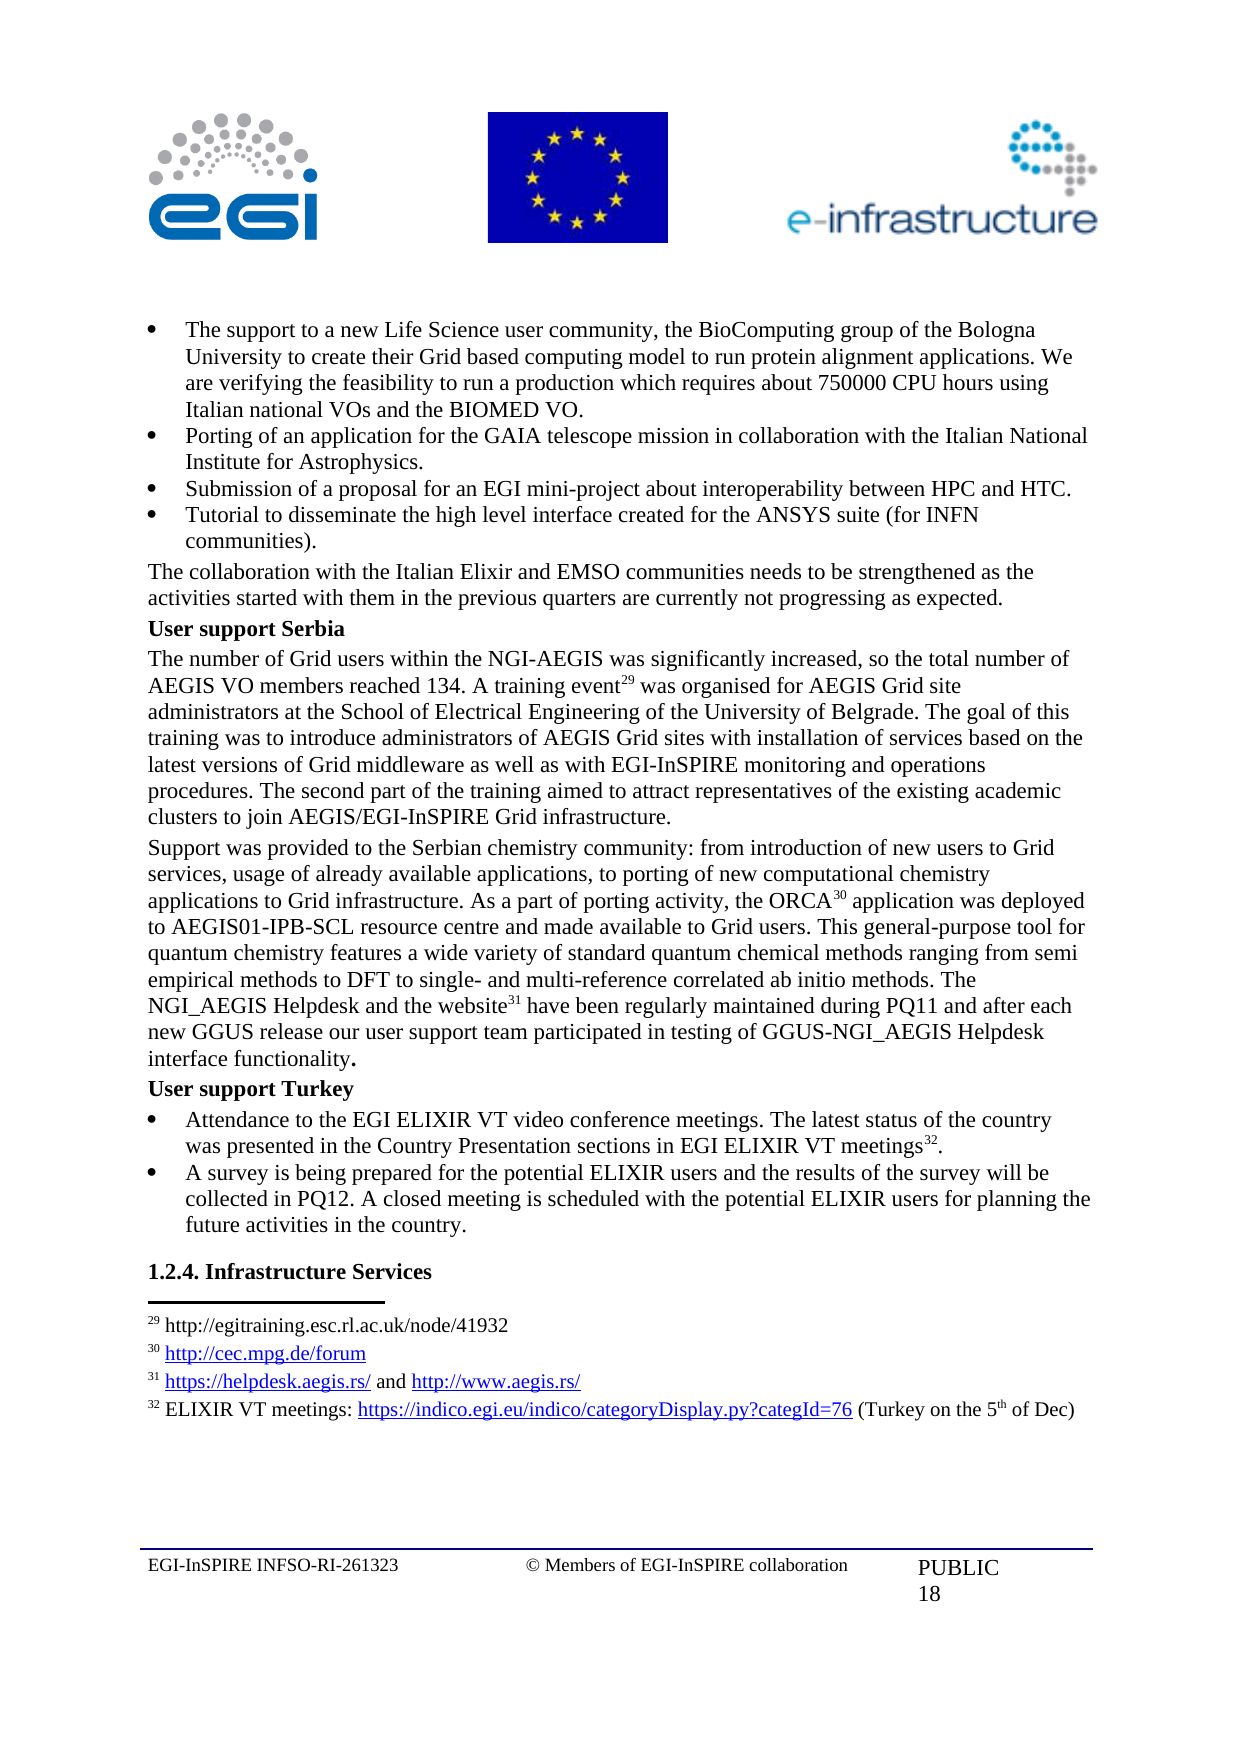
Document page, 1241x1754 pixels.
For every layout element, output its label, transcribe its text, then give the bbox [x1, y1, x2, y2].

list Attendance to the EGI ELIXIR VT video conference meetings. The latest status of the country was presented in the Country Presentation sections in EGI ELIXIR VT meetings. [148, 1106, 1093, 1158]
picture [780, 112, 1106, 243]
picture [147, 112, 319, 242]
text User support Serbia [148, 615, 1093, 641]
text The collaboration with the Italian Elixir and EMSO communities needs to be strengthened as the activities started with them in the previous quarters are currently not progressing as expected. [148, 558, 1093, 611]
list The support to a new Life Science user community, the BioComputing group of the Bologna University to create their Grid based computing model to run protein alignment applications. We are verifying the feasibility to run a production which requires about 750000 CPU hours using Italian national VOs and the BIOMED VO. [148, 317, 1093, 422]
list Submission of a proposal for an EGI mini-project about interoperability between HPC and HTC. [148, 475, 1093, 501]
list A survey is being prepared for the potential ELIXIR users and the results of the survey will be collected in PQ12. A closed meeting is scheduled with the potential ELIXIR users for planning the future activities in the country. [148, 1158, 1093, 1238]
text Support was provided to the Serbian chemistry community: from introduction of new users to Grid services, usage of already available applications, to porting of new computational chemistry applications to Grid infrastructure. As a part of porting activity, the ORCA application was deployed to AEGIS01-IPB-SCL resource centre and made available to Grid users. This general-purpose tool for quantum chemistry features a wide variety of standard quantum chemical methods ranging from semi empirical methods to DFT to single- and multi-reference correlated ab initio methods. The NGI_AEGIS Helpdesk and the website have been regularly maintained during PQ11 and after each new GGUS release our user support team participated in testing of GGUS-NGI_AEGIS Helpdesk interface functionality. [148, 834, 1093, 1071]
text The number of Grid users within the NGI-AEGIS was significantly increased, so the total number of AEGIS VO members reached 134. A training event was organised for AEGIS Grid site administrators at the School of Electrical Engineering of the University of Belgrade. The goal of this training was to introduce administrators of AEGIS Grid sites with installation of services based on the latest versions of Grid middleware as well as with EGI-InSPIRE monitoring and operations procedures. The second part of the training aimed to attract representatives of the existing academic clusters to join AEGIS/EGI-InSPIRE Grid infrastructure. [148, 645, 1093, 830]
text User support Turkey [148, 1075, 1093, 1102]
picture [487, 112, 668, 243]
subtitle Infrastructure Services [148, 1258, 1093, 1285]
list Tutorial to disseminate the high level interface created for the ANSYS suite (for INFN communities). [148, 501, 1093, 554]
list Porting of an application for the GAIA telescope mission in collaboration with the Italian National Institute for Astrophysics. [148, 422, 1093, 475]
